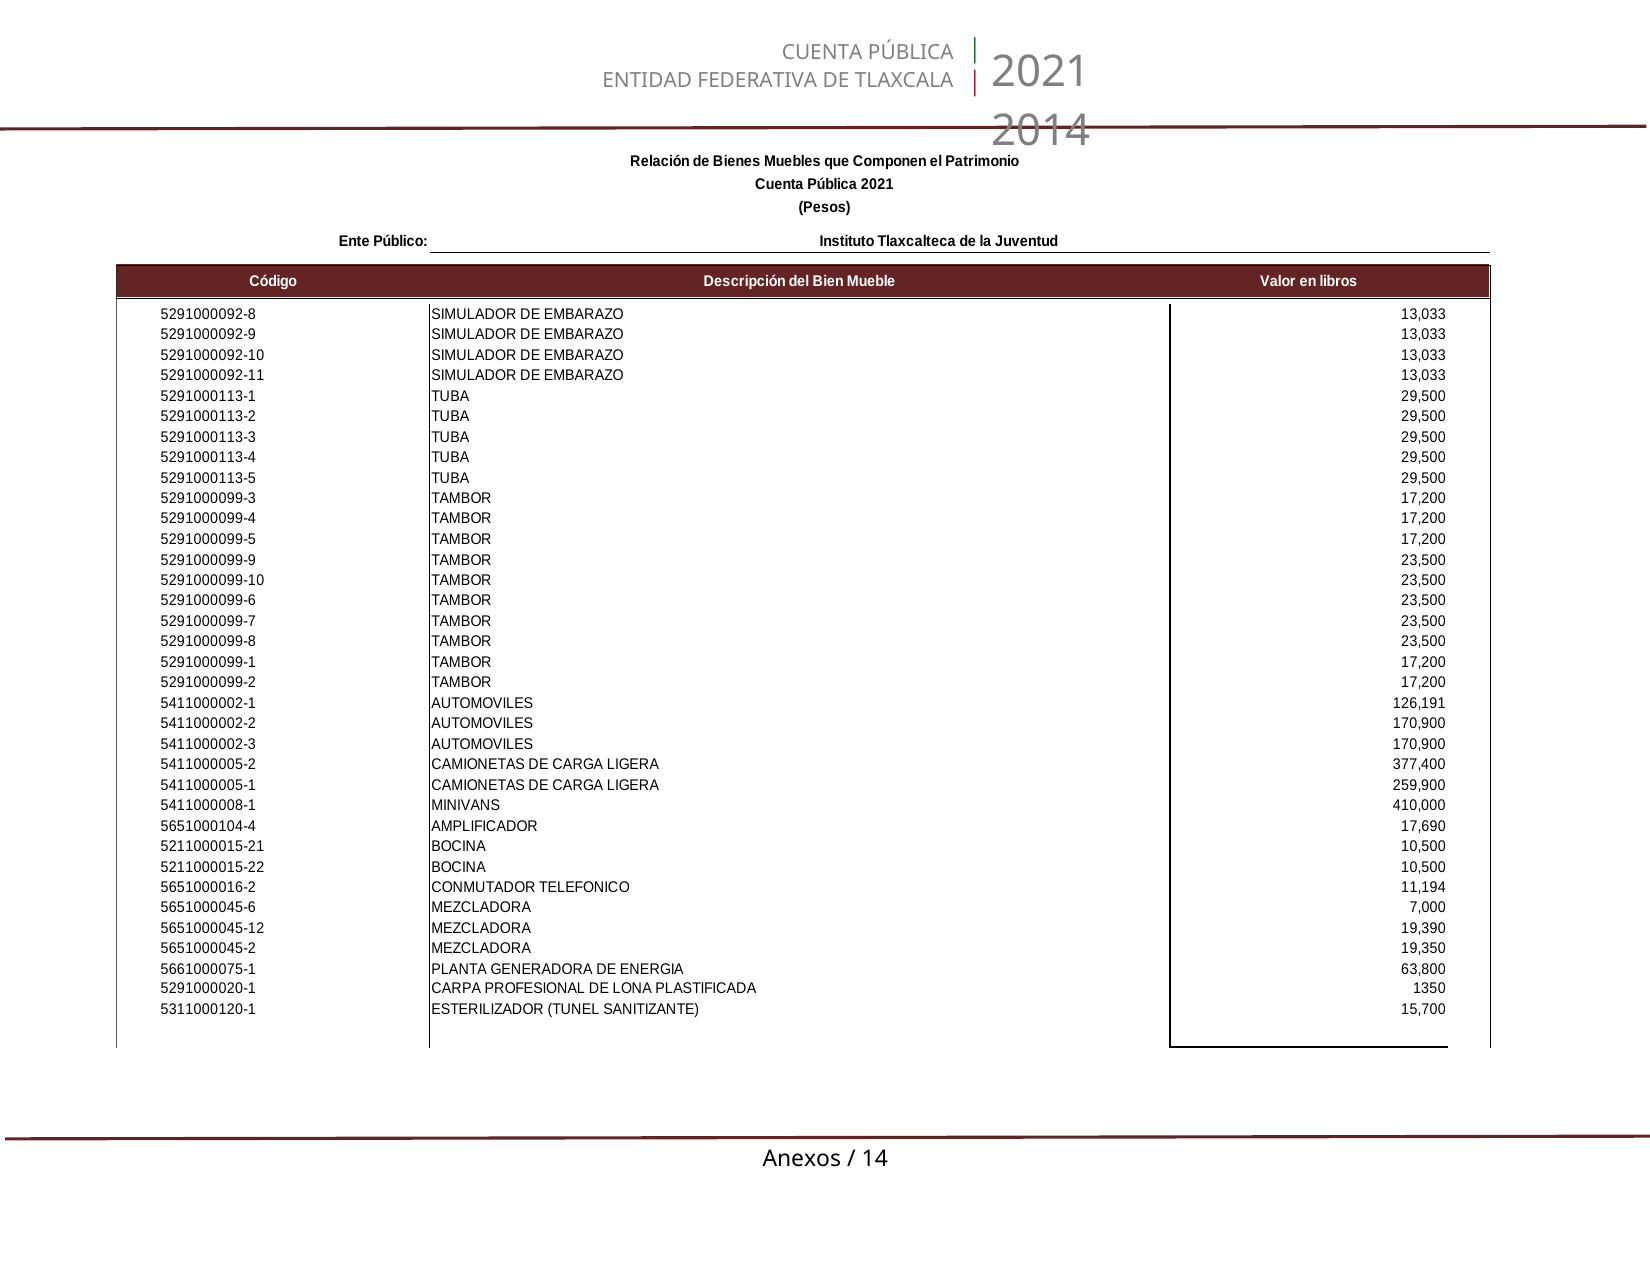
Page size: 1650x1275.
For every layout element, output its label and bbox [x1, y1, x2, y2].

picture [968, 28, 985, 99]
